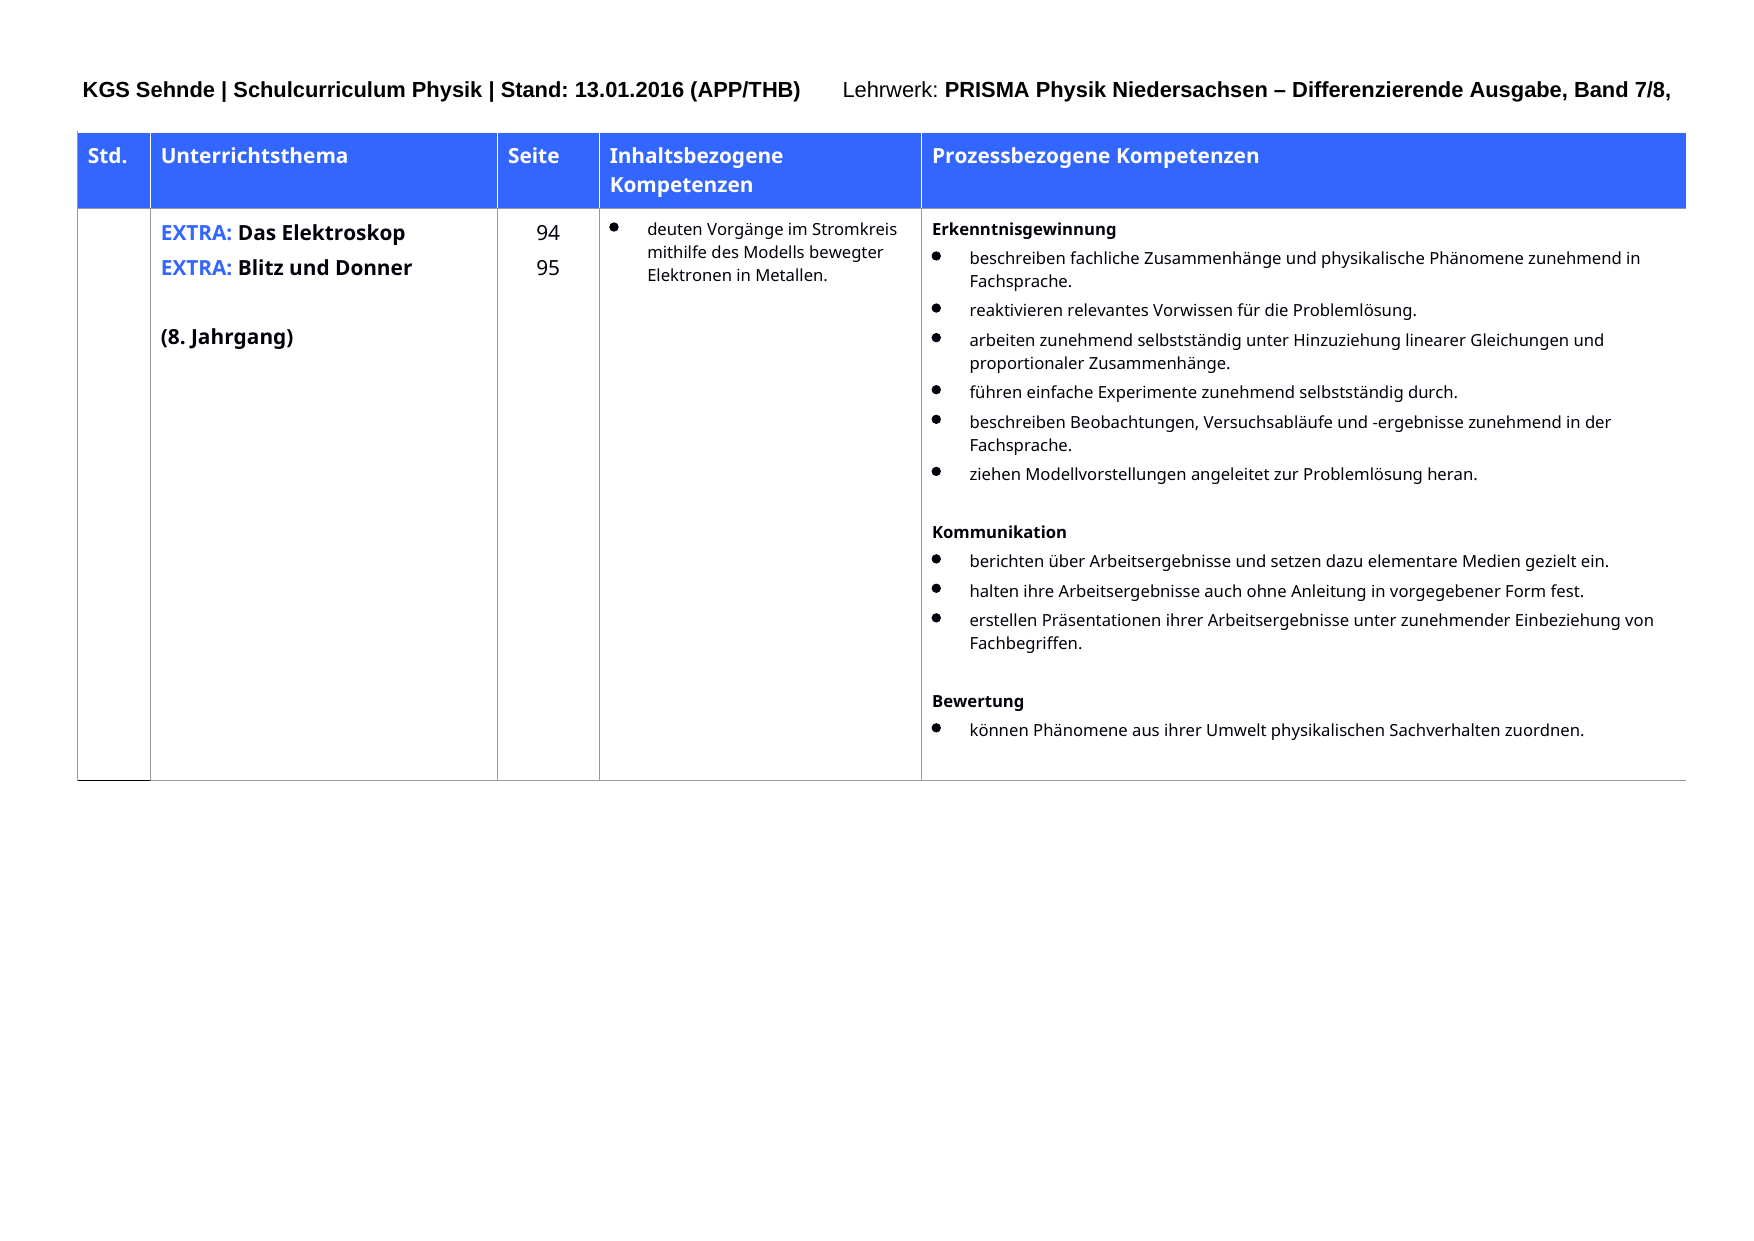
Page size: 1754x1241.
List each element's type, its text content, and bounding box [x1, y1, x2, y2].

table_header Unterrichtsthema [151, 133, 497, 208]
table_header Prozessbezogene Kompetenzen [922, 133, 1686, 208]
table_header Inhaltsbezogene Kompetenzen [600, 133, 921, 208]
table_cell EXTRA: Das Elektroskop EXTRA: Blitz und Donner (8. Jahrgang) [151, 209, 497, 780]
table_cell Erkenntnisgewinnung beschreiben fachliche Zusammenhänge und physikalische Phänomene zunehmend in Fachsprache. reaktivieren relevantes Vorwissen für die Problemlösung. arbeiten zunehmend selbstständig unter Hinzuziehung linearer Gleichungen und proportionaler Zusammenhänge. führen einfache Experimente zunehmend selbstständig durch. beschreiben Beobachtungen, Versuchsabläufe und -ergebnisse zunehmend in der Fachsprache. ziehen Modellvorstellungen angeleitet zur Problemlösung heran. Kommunikation berichten über Arbeitsergebnisse und setzen dazu elementare Medien gezielt ein. halten ihre Arbeitsergebnisse auch ohne Anleitung in vorgegebener Form fest. erstellen Präsentationen ihrer Arbeitsergebnisse unter zunehmender Einbeziehung von Fachbegriffen. Bewertung können Phänomene aus ihrer Umwelt physikalischen Sachverhalten zuordnen. [922, 209, 1686, 780]
table_cell deuten Vorgänge im Stromkreis mithilfe des Modells bewegter Elektronen in Metallen. [600, 209, 921, 780]
table_header Std. [78, 133, 150, 208]
table_cell 94 95 [498, 209, 599, 780]
table_header Seite [498, 133, 599, 208]
